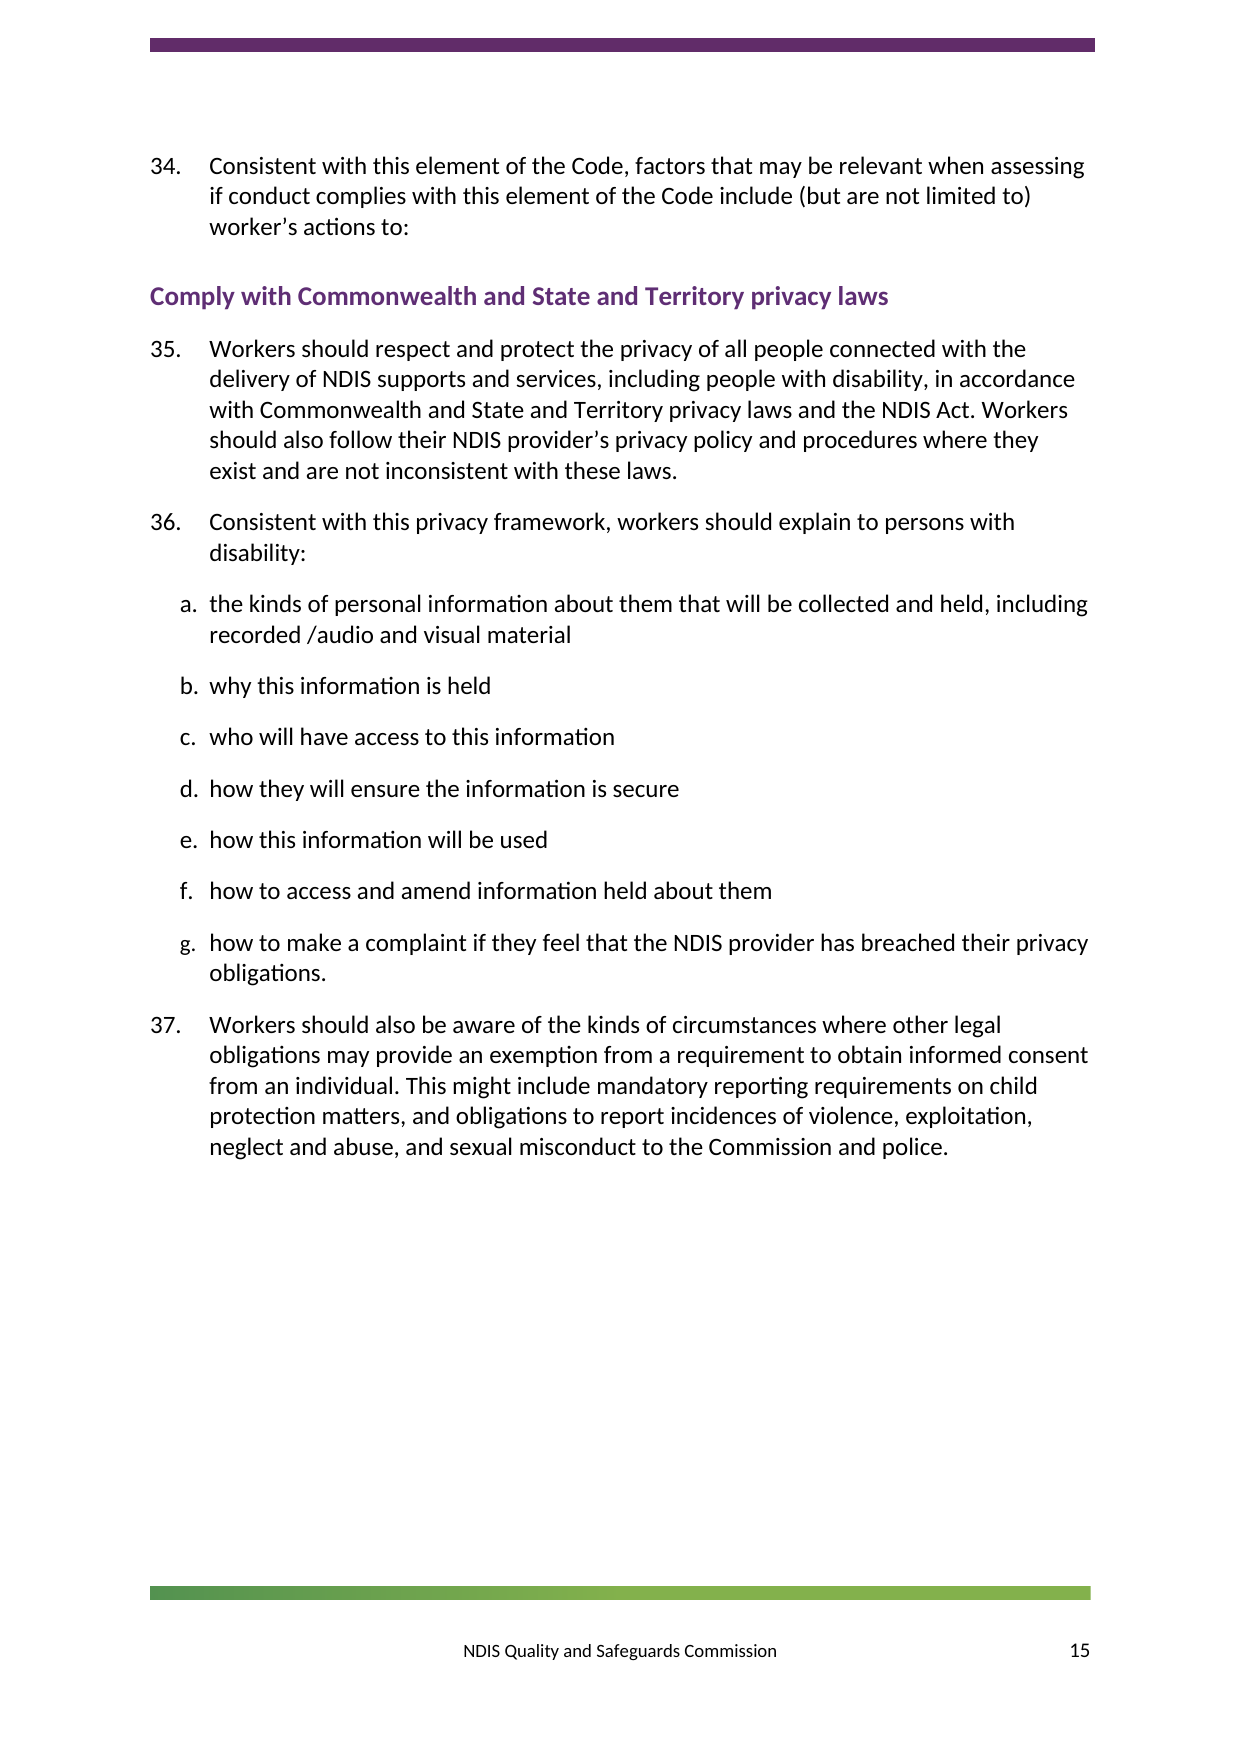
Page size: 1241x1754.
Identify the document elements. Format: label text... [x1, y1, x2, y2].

list how to make a complaint if they feel that the NDIS provider has breached their privacy obligations. [179, 927, 1090, 988]
list the kinds of personal information about them that will be collected and held, including recorded /audio and visual material [179, 588, 1090, 649]
list how to access and amend information held about them [179, 876, 1090, 906]
list Workers should also be aware of the kinds of circumstances where other legal obligations may provide an exemption from a requirement to obtain informed consent from an individual. This might include mandatory reporting requirements on child protection matters, and obligations to report incidences of violence, exploitation, neglect and abuse, and sexual misconduct to the Commission and police. [150, 1009, 1090, 1161]
list Consistent with this element of the Code, factors that may be relevant when assessing if conduct complies with this element of the Code include (but are not limited to) worker’s actions to: [150, 150, 1090, 242]
list how this information will be used [179, 824, 1090, 855]
list how they will ensure the information is secure [179, 773, 1090, 803]
list Workers should respect and protect the privacy of all people connected with the delivery of NDIS supports and services, including people with disability, in accordance with Commonwealth and State and Territory privacy laws and the NDIS Act. Workers should also follow their NDIS provider’s privacy policy and procedures where they exist and are not inconsistent with these laws. [150, 333, 1090, 486]
list Consistent with this privacy framework, workers should explain to persons with disability: [150, 506, 1090, 567]
subtitle Comply with Commonwealth and State and Territory privacy laws [150, 279, 1090, 312]
list why this information is held [179, 670, 1090, 701]
list who will have access to this information [179, 721, 1090, 752]
